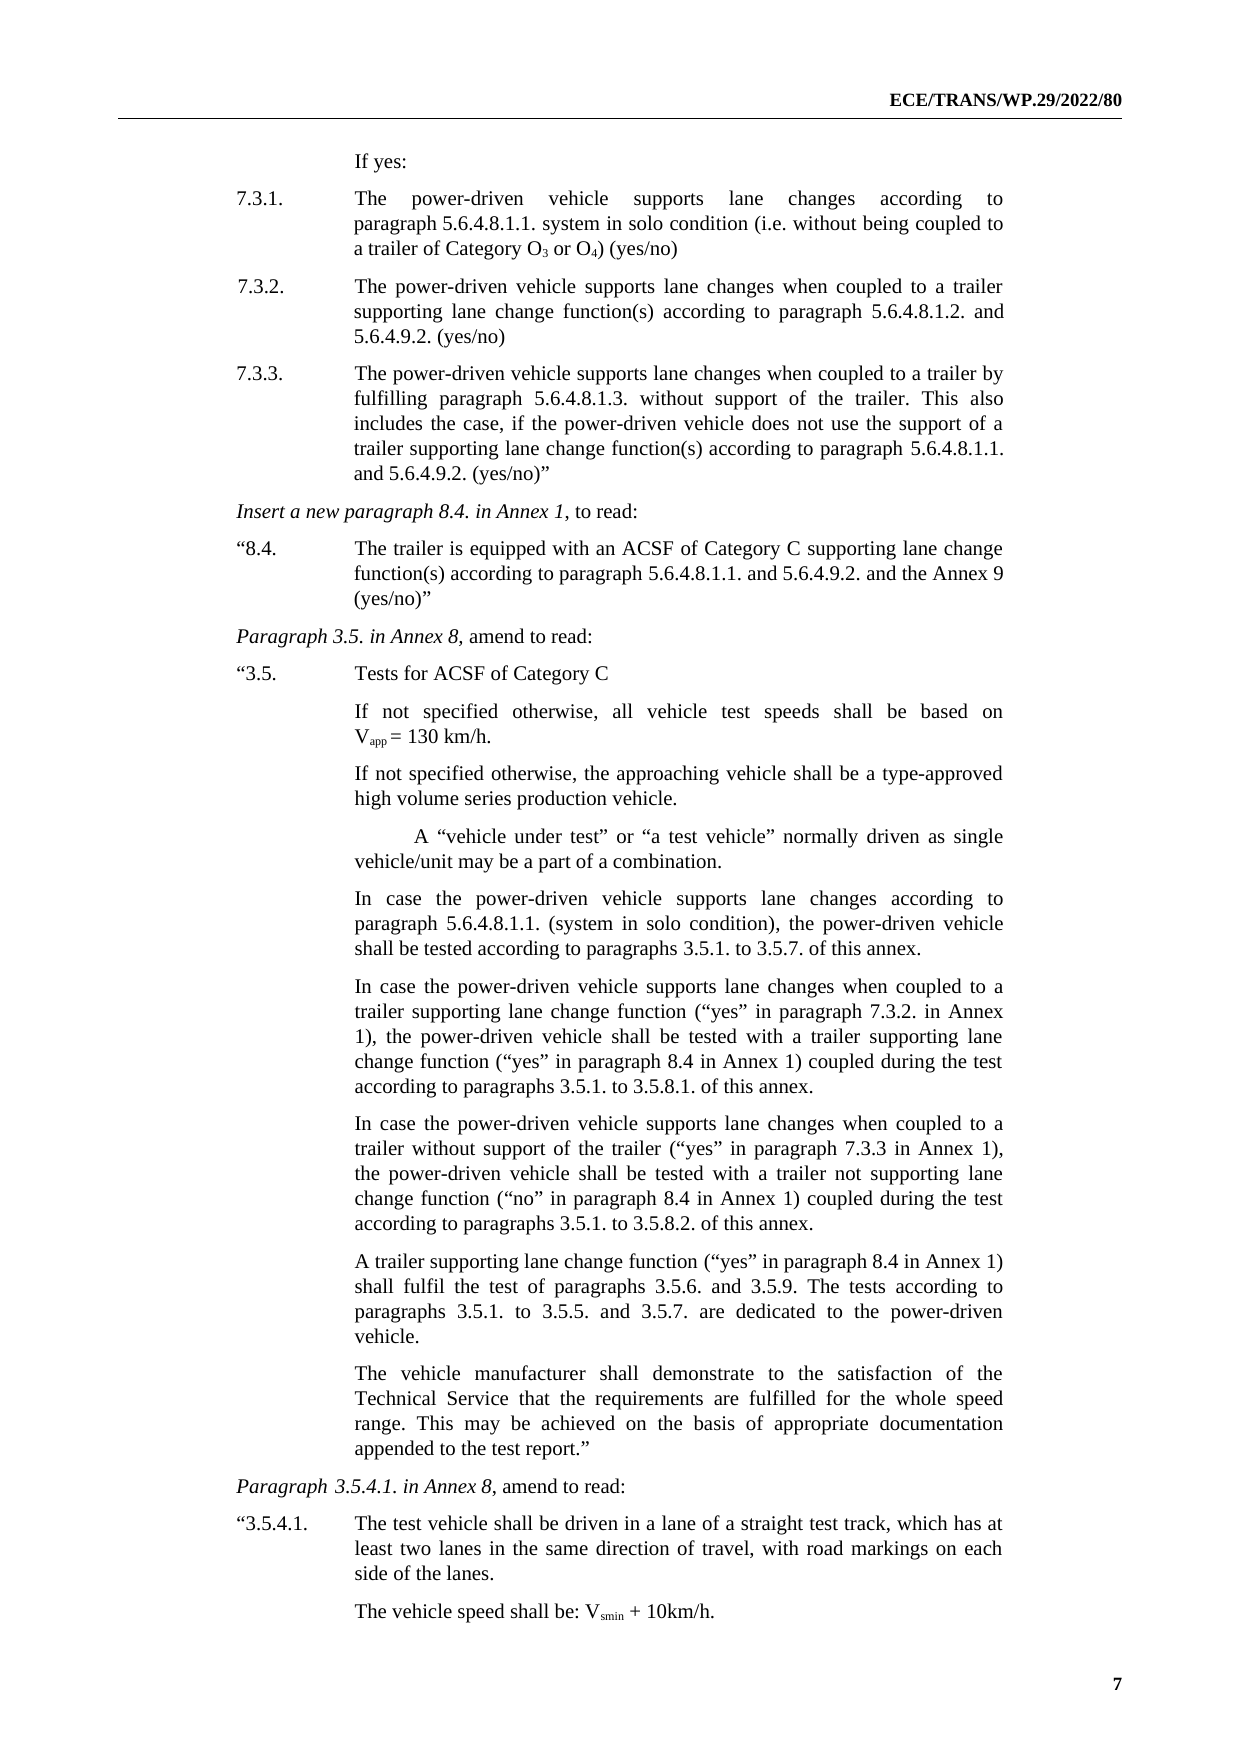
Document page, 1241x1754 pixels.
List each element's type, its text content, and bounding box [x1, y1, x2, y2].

text A “vehicle under test” or “a test vehicle” normally driven as single vehicle/unit may be a part of a combination. [354, 823, 1004, 873]
text 7.3.2. The power-driven vehicle supports lane changes when coupled to a trailer supporting lane change function(s) according to paragraph 5.6.4.8.1.2. and 5.6.4.9.2. (yes/no) [237, 273, 1004, 348]
text A trailer supporting lane change function (“yes” in paragraph 8.4 in Annex 1) shall fulfil the test of paragraphs 3.5.6. and 3.5.9. The tests according to paragraphs 3.5.1. to 3.5.5. and 3.5.7. are dedicated to the power-driven vehicle. [354, 1248, 1004, 1348]
text The vehicle manufacturer shall demonstrate to the satisfaction of the Technical Service that the requirements are fulfilled for the whole speed range. This may be achieved on the basis of appropriate documentation appended to the test report.” [354, 1360, 1004, 1460]
text If not specified otherwise, the approaching vehicle shall be a type-approved high volume series production vehicle. [236, 760, 1004, 810]
text Paragraph 3.5. in Annex 8, amend to read: [177, 623, 1004, 648]
text 7.3.3. The power-driven vehicle supports lane changes when coupled to a trailer by fulfilling paragraph 5.6.4.8.1.3. without support of the trailer. This also includes the case, if the power-driven vehicle does not use the support of a trailer supporting lane change function(s) according to paragraph 5.6.4.8.1.1. and 5.6.4.9.2. (yes/no)” [236, 360, 1004, 485]
text Insert a new paragraph 8.4. in Annex 1, to read: [236, 498, 1004, 523]
text If not specified otherwise, all vehicle test speeds shall be based on Vapp = 130 km/h. [236, 698, 1004, 748]
text In case the power-driven vehicle supports lane changes according to paragraph 5.6.4.8.1.1. (system in solo condition), the power-driven vehicle shall be tested according to paragraphs 3.5.1. to 3.5.7. of this annex. [354, 885, 1004, 960]
text Paragraph 3.5.4.1. in Annex 8, amend to read: [118, 1473, 1004, 1498]
text In case the power-driven vehicle supports lane changes when coupled to a trailer supporting lane change function (“yes” in paragraph 7.3.2. in Annex 1), the power-driven vehicle shall be tested with a trailer supporting lane change function (“yes” in paragraph 8.4 in Annex 1) coupled during the test according to paragraphs 3.5.1. to 3.5.8.1. of this annex. [354, 973, 1004, 1098]
text “8.4. The trailer is equipped with an ACSF of Category C supporting lane change function(s) according to paragraph 5.6.4.8.1.1. and 5.6.4.9.2. and the Annex 9 (yes/no)” [236, 535, 1004, 610]
text “3.5. Tests for ACSF of Category C [236, 660, 1004, 685]
text In case the power-driven vehicle supports lane changes when coupled to a trailer without support of the trailer (“yes” in paragraph 7.3.3 in Annex 1), the power-driven vehicle shall be tested with a trailer not supporting lane change function (“no” in paragraph 8.4 in Annex 1) coupled during the test according to paragraphs 3.5.1. to 3.5.8.2. of this annex. [354, 1110, 1004, 1235]
text The vehicle speed shall be: Vsmin + 10km/h. [236, 1598, 1004, 1623]
text If yes: [295, 148, 1004, 173]
text 7.3.1. The power-driven vehicle supports lane changes according to paragraph 5.6.4.8.1.1. system in solo condition (i.e. without being coupled to a trailer of Category O3 or O4) (yes/no) [236, 185, 1004, 260]
text “3.5.4.1. The test vehicle shall be driven in a lane of a straight test track, which has at least two lanes in the same direction of travel, with road markings on each side of the lanes. [236, 1510, 1004, 1585]
